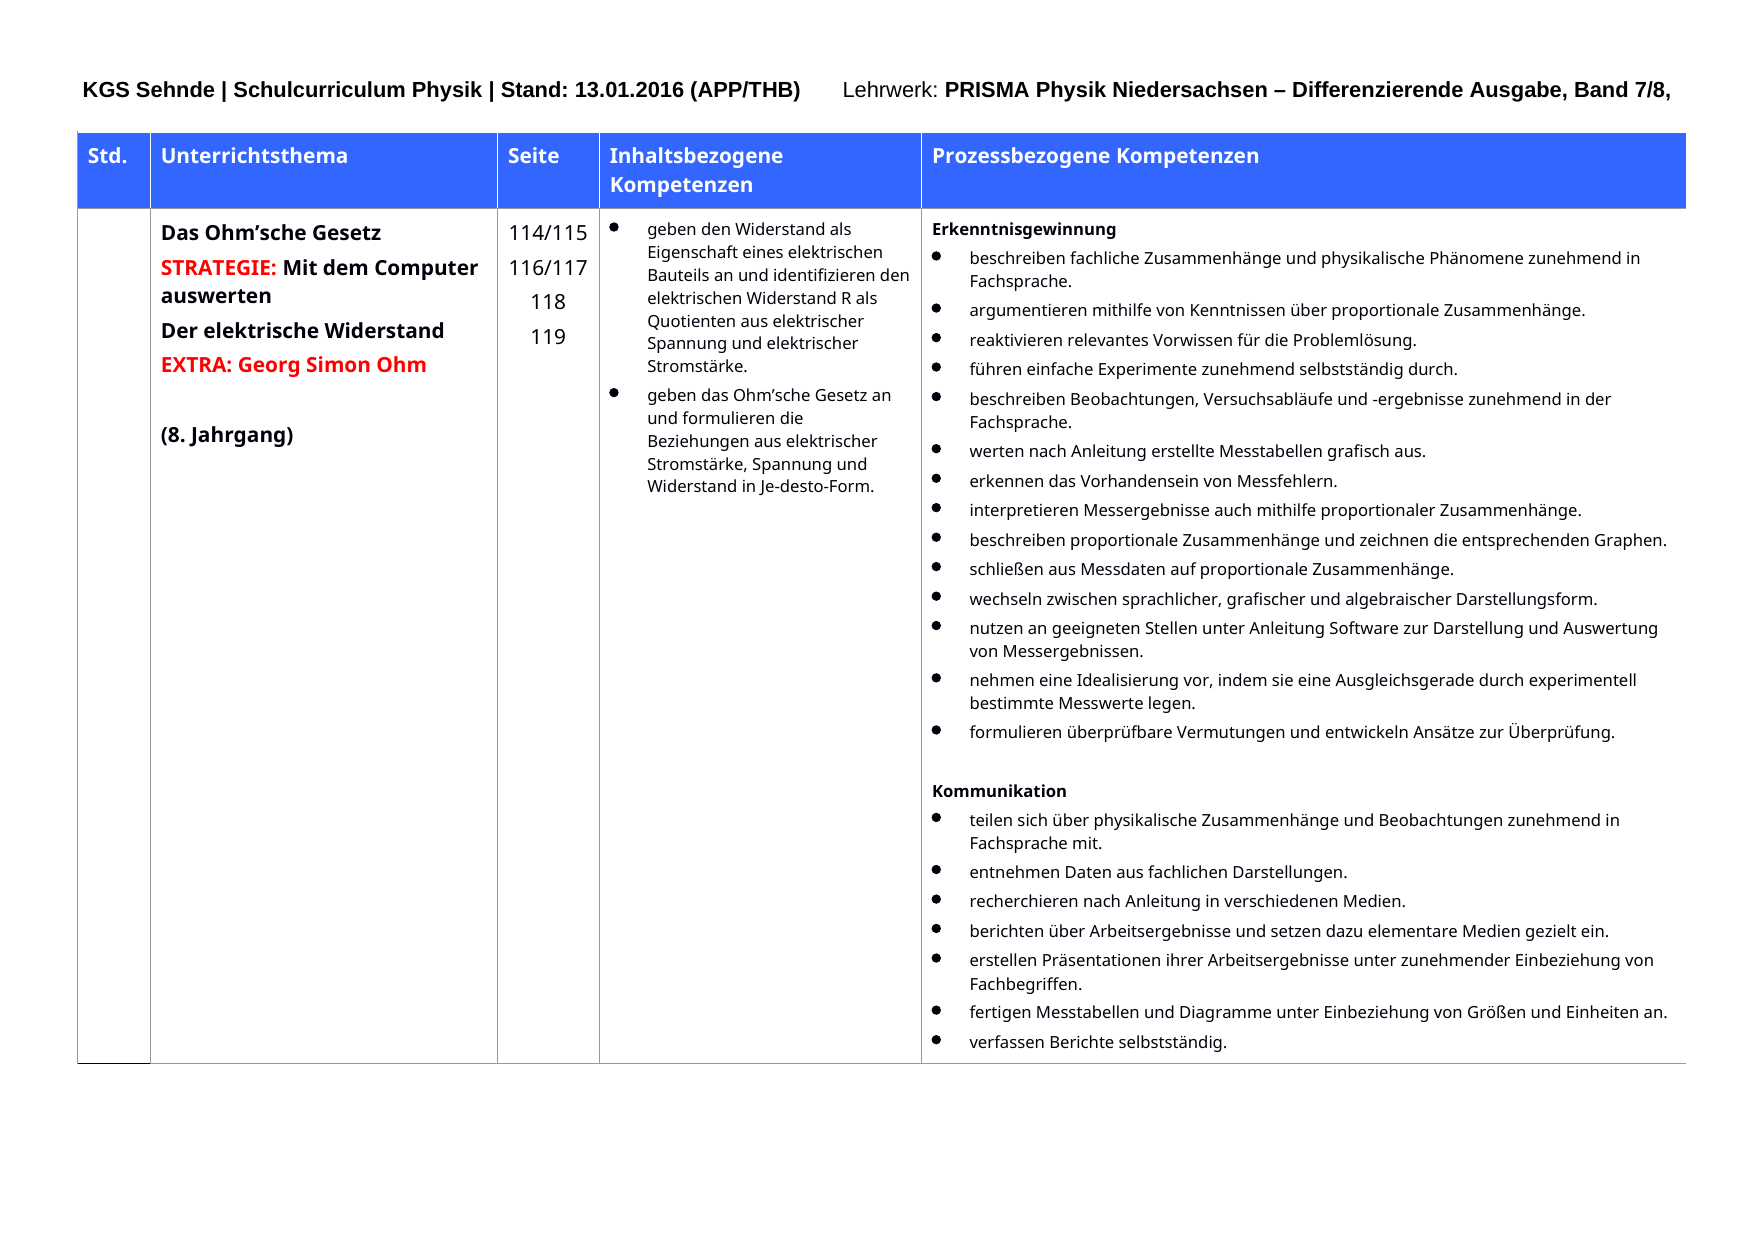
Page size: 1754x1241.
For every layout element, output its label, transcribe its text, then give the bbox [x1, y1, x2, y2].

table_cell Das Ohm’sche Gesetz STRATEGIE: Mit dem Computer auswerten Der elektrische Widerstand EXTRA: Georg Simon Ohm (8. Jahrgang) [151, 209, 497, 1063]
table_cell 114/115 116/117 118 119 [498, 209, 599, 1063]
table_cell geben den Widerstand als Eigenschaft eines elektrischen Bauteils an und identifizieren den elektrischen Widerstand R als Quotienten aus elektrischer Spannung und elektrischer Stromstärke. geben das Ohm’sche Gesetz an und formulieren die Beziehungen aus elektrischer Stromstärke, Spannung und Widerstand in Je-desto-Form. [600, 209, 921, 1063]
table_header Seite [498, 133, 599, 208]
table_header Std. [78, 133, 150, 208]
table_header Unterrichtsthema [151, 133, 497, 208]
table_header Inhaltsbezogene Kompetenzen [600, 133, 921, 208]
table_cell Erkenntnisgewinnung beschreiben fachliche Zusammenhänge und physikalische Phänomene zunehmend in Fachsprache. argumentieren mithilfe von Kenntnissen über proportionale Zusammenhänge. reaktivieren relevantes Vorwissen für die Problemlösung. führen einfache Experimente zunehmend selbstständig durch. beschreiben Beobachtungen, Versuchsabläufe und -ergebnisse zunehmend in der Fachsprache. werten nach Anleitung erstellte Messtabellen grafisch aus. erkennen das Vorhandensein von Messfehlern. interpretieren Messergebnisse auch mithilfe proportionaler Zusammenhänge. beschreiben proportionale Zusammenhänge und zeichnen die entsprechenden Graphen. schließen aus Messdaten auf proportionale Zusammenhänge. wechseln zwischen sprachlicher, grafischer und algebraischer Darstellungsform. nutzen an geeigneten Stellen unter Anleitung Software zur Darstellung und Auswertung von Messergebnissen. nehmen eine Idealisierung vor, indem sie eine Ausgleichsgerade durch experimentell bestimmte Messwerte legen. formulieren überprüfbare Vermutungen und entwickeln Ansätze zur Überprüfung. Kommunikation teilen sich über physikalische Zusammenhänge und Beobachtungen zunehmend in Fachsprache mit. entnehmen Daten aus fachlichen Darstellungen. recherchieren nach Anleitung in verschiedenen Medien. berichten über Arbeitsergebnisse und setzen dazu elementare Medien gezielt ein. erstellen Präsentationen ihrer Arbeitsergebnisse unter zunehmender Einbeziehung von Fachbegriffen. fertigen Messtabellen und Diagramme unter Einbeziehung von Größen und Einheiten an. verfassen Berichte selbstständig. [922, 209, 1686, 1063]
table_header Prozessbezogene Kompetenzen [922, 133, 1686, 208]
